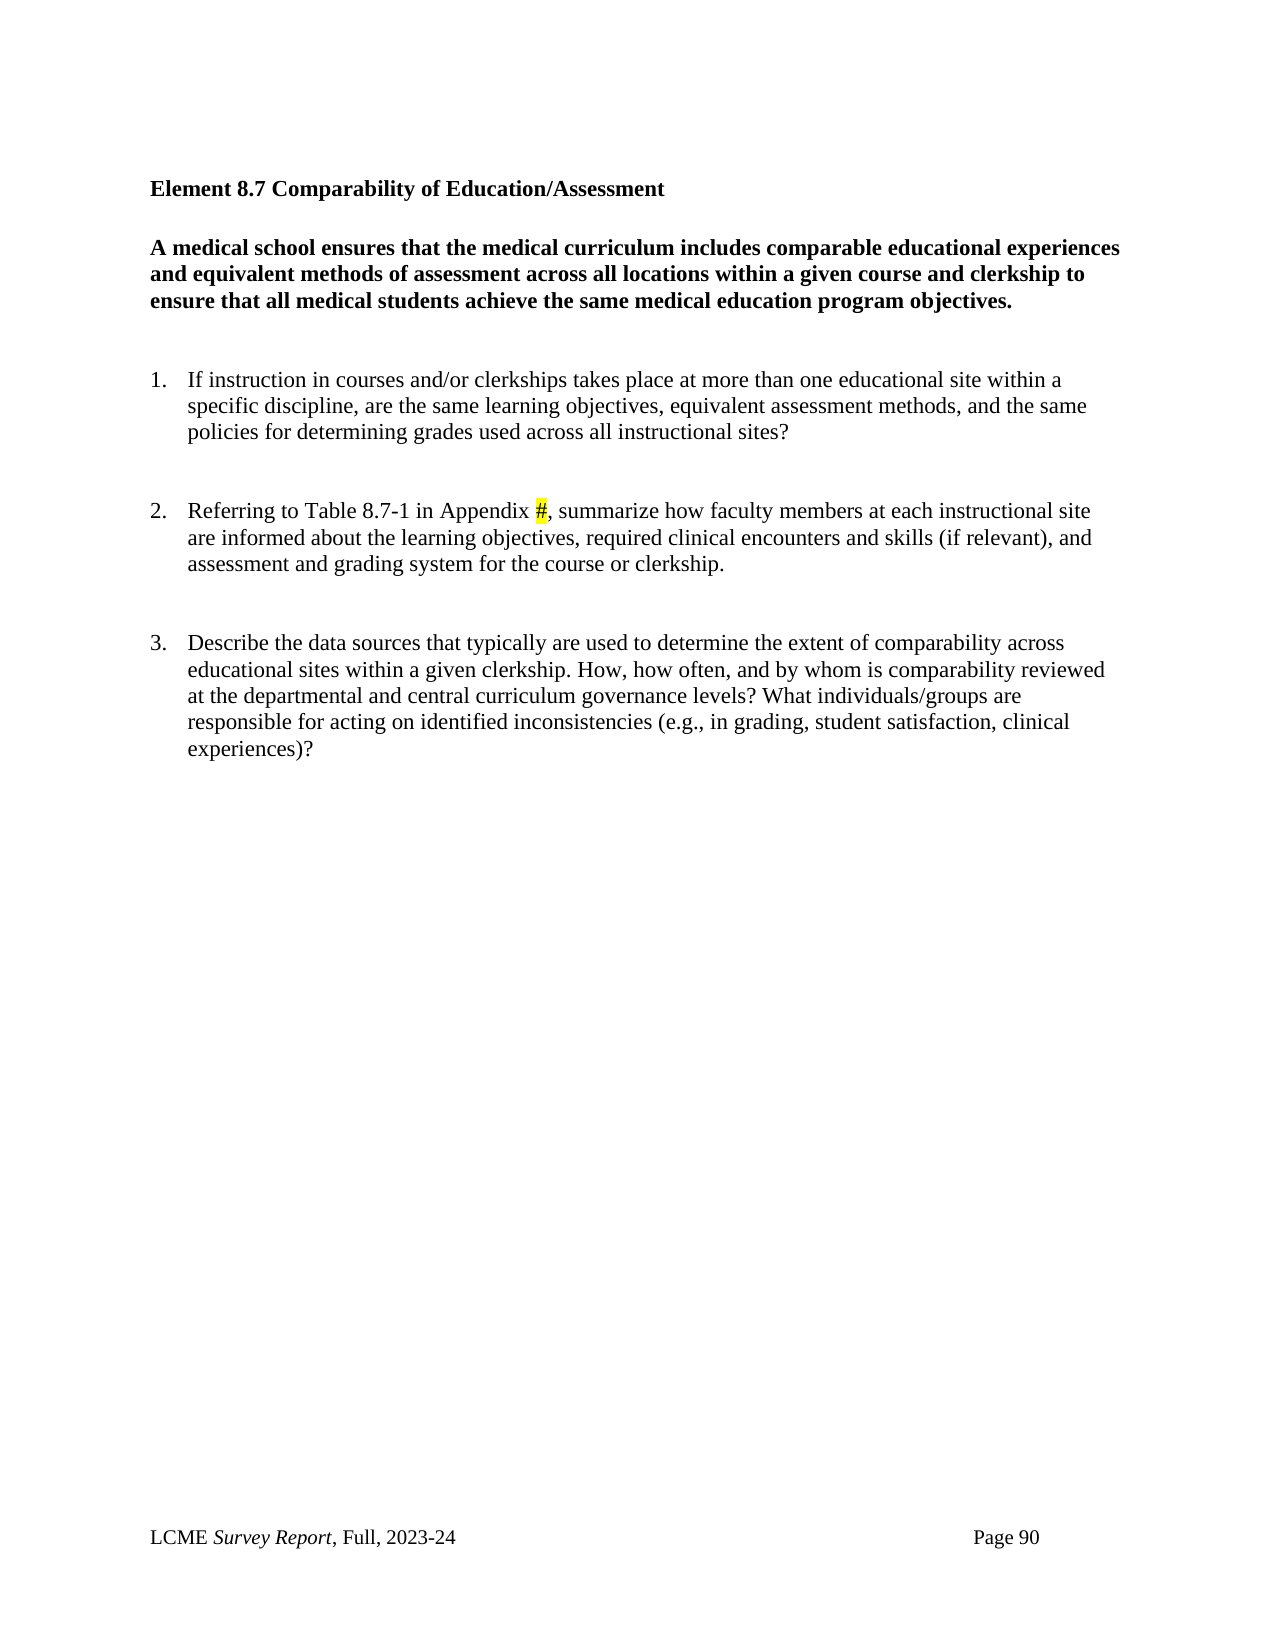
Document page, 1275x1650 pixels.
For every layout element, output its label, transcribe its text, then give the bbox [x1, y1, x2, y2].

text A medical school ensures that the medical curriculum includes comparable educational experiences and equivalent methods of assessment across all locations within a given course and clerkship to ensure that all medical students achieve the same medical education program objectives. [150, 234, 1125, 313]
list If instruction in courses and/or clerkships takes place at more than one educational site within a specific discipline, are the same learning objectives, equivalent assessment methods, and the same policies for determining grades used across all instructional sites? [150, 366, 1125, 445]
list Describe the data sources that typically are used to determine the extent of comparability across educational sites within a given clerkship. How, how often, and by whom is comparability reviewed at the departmental and central curriculum governance levels? What individuals/groups are responsible for acting on identified inconsistencies (e.g., in grading, student satisfaction, clinical experiences)? [150, 629, 1125, 761]
list Referring to Table 8.7-1 in Appendix #, summarize how faculty members at each instructional site are informed about the learning objectives, required clinical encounters and skills (if relevant), and assessment and grading system for the course or clerkship. [150, 497, 1125, 577]
subtitle Element 8.7 Comparability of Education/Assessment [150, 175, 1125, 201]
